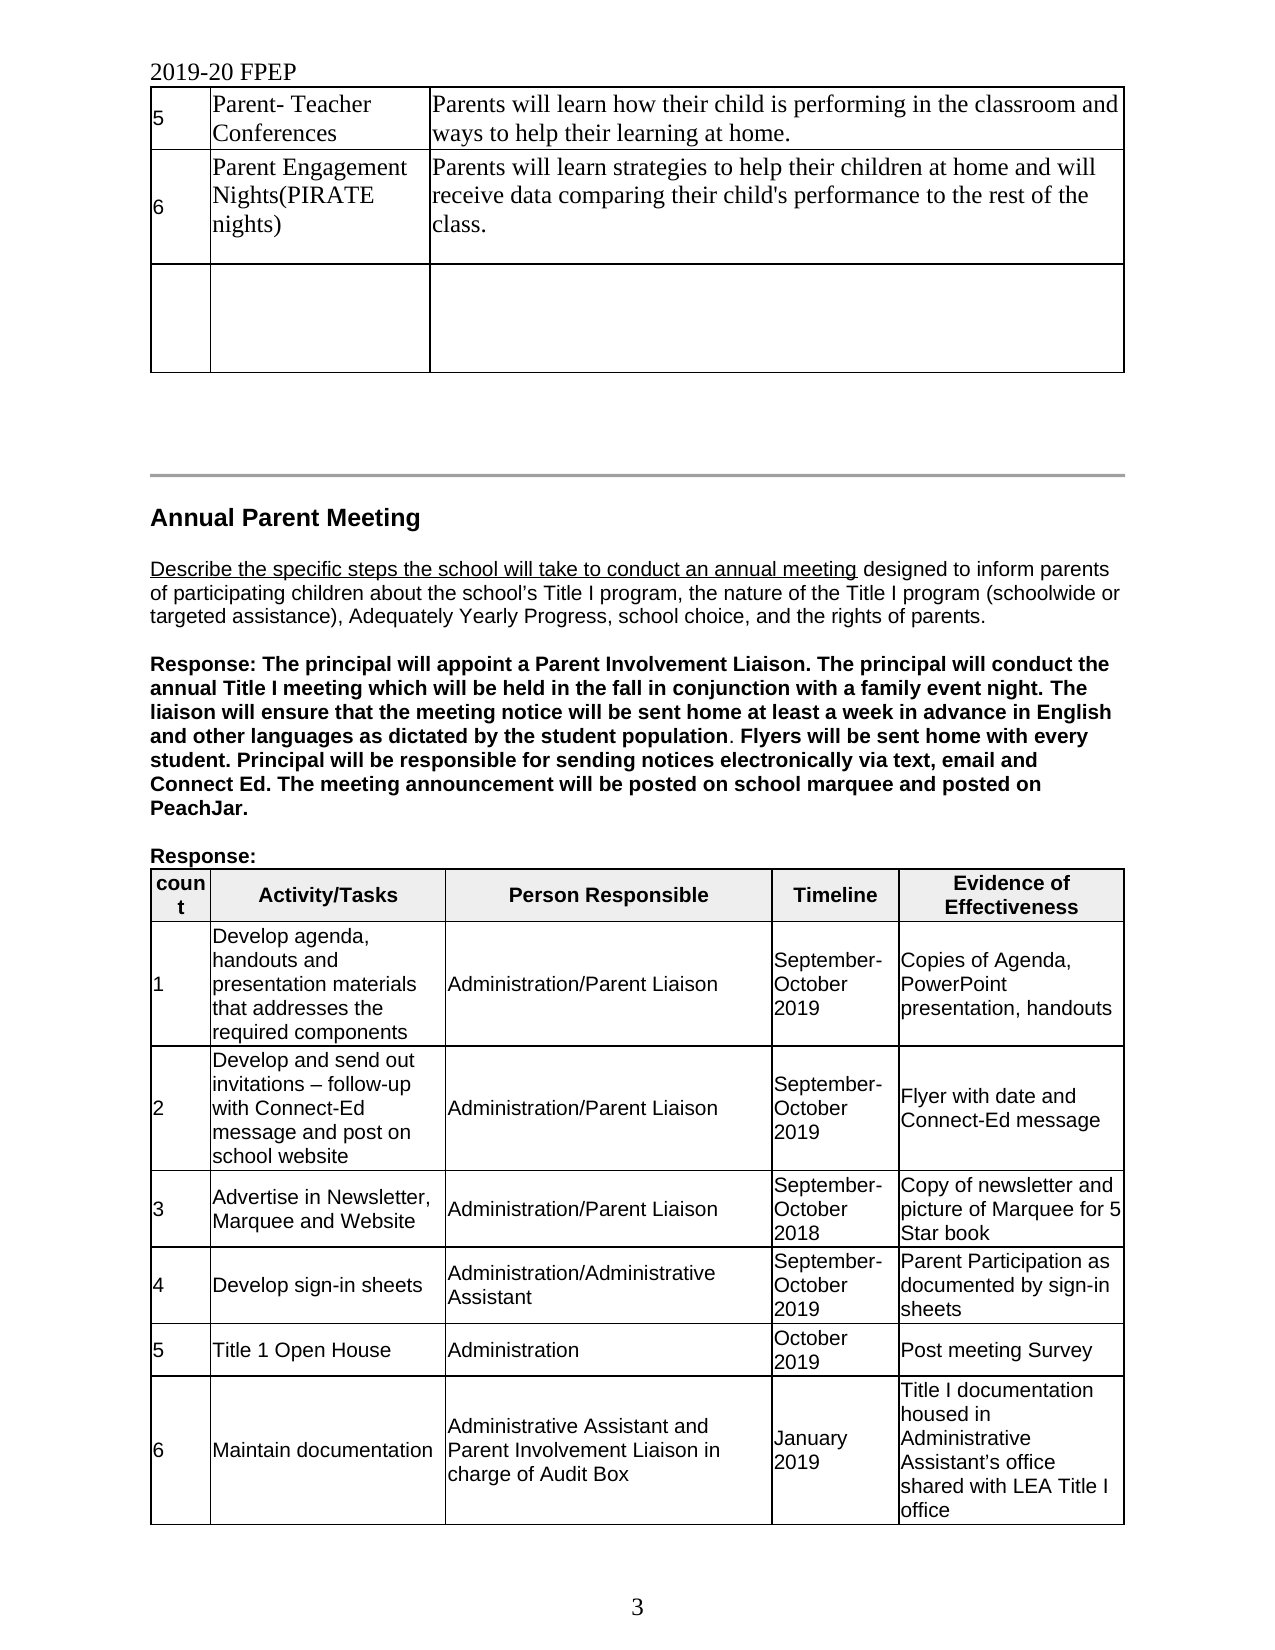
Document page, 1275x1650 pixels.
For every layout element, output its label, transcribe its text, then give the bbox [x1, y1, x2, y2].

table_cell 2 [152, 1047, 210, 1169]
table_cell September-October 2019 [773, 1047, 898, 1169]
table_cell 5 [152, 1324, 210, 1375]
table_cell Title I documentation housed in Administrative Assistant’s office shared with LEA Title I office [900, 1377, 1123, 1524]
text Describe the specific steps the school will take to conduct an annual meeting designed to inform parents of participating children about the school’s Title I program, the nature of the Title I program (schoolwide or targeted assistance), Adequately Yearly Progress, school choice, and the rights of parents. [150, 556, 1125, 628]
table_cell September-October 2018 [773, 1171, 898, 1246]
table_cell Parents will learn strategies to help their children at home and will receive data comparing their child's performance to the rest of the class. [431, 150, 1123, 263]
text Annual Parent Meeting [150, 503, 1125, 531]
table_cell Copies of Agenda, PowerPoint presentation, handouts [900, 922, 1123, 1045]
table_cell September-October 2019 [773, 1248, 898, 1323]
table_cell Develop sign-in sheets [211, 1248, 445, 1323]
table_cell [152, 265, 210, 372]
table_header Evidence of Effectiveness [900, 870, 1123, 921]
table_cell Administrative Assistant and Parent Involvement Liaison in charge of Audit Box [446, 1377, 771, 1524]
table_cell Parent- Teacher Conferences [211, 88, 429, 148]
table_cell 3 [152, 1171, 210, 1246]
table_cell 1 [152, 922, 210, 1045]
table_cell [431, 265, 1123, 372]
table_cell 6 [152, 150, 210, 263]
table_cell Flyer with date and Connect-Ed message [900, 1047, 1123, 1169]
table_cell September-October 2019 [773, 922, 898, 1045]
table_cell Administration/Administrative Assistant [446, 1248, 771, 1323]
table_cell Administration [446, 1324, 771, 1375]
table_header Person Responsible [446, 870, 771, 921]
table_cell Parent Participation as documented by sign-in sheets [900, 1248, 1123, 1323]
table_cell Post meeting Survey [900, 1324, 1123, 1375]
table_cell Parent Engagement Nights(PIRATE nights) [211, 150, 429, 263]
table_cell Develop agenda, handouts and presentation materials that addresses the required components [211, 922, 445, 1045]
table_cell October 2019 [773, 1324, 898, 1375]
table_cell 5 [152, 88, 210, 148]
table_cell Maintain documentation [211, 1377, 445, 1524]
table_cell Administration/Parent Liaison [446, 1047, 771, 1169]
table_cell 4 [152, 1248, 210, 1323]
text Response: The principal will appoint a Parent Involvement Liaison. The principal will conduct the annual Title I meeting which will be held in the fall in conjunction with a family event night. The liaison will ensure that the meeting notice will be sent home at least a week in advance in English and other languages as dictated by the student population. Flyers will be sent home with every student. Principal will be responsible for sending notices electronically via text, email and Connect Ed. The meeting announcement will be posted on school marquee and posted on PeachJar. [150, 652, 1125, 820]
table_cell Title 1 Open House [211, 1324, 445, 1375]
table_header Timeline [773, 870, 898, 921]
table_cell [211, 265, 429, 372]
table_cell Parents will learn how their child is performing in the classroom and ways to help their learning at home. [431, 88, 1123, 148]
table_cell Develop and send out invitations – follow-up with Connect-Ed message and post on school website [211, 1047, 445, 1169]
table_cell Copy of newsletter and picture of Marquee for 5 Star book [900, 1171, 1123, 1246]
table_cell January 2019 [773, 1377, 898, 1524]
table_cell 6 [152, 1377, 210, 1524]
table_cell Administration/Parent Liaison [446, 1171, 771, 1246]
table_cell Advertise in Newsletter, Marquee and Website [211, 1171, 445, 1246]
text Response: [150, 844, 1125, 868]
table_header Activity/Tasks [211, 870, 445, 921]
table_header count [152, 870, 210, 921]
table_cell Administration/Parent Liaison [446, 922, 771, 1045]
